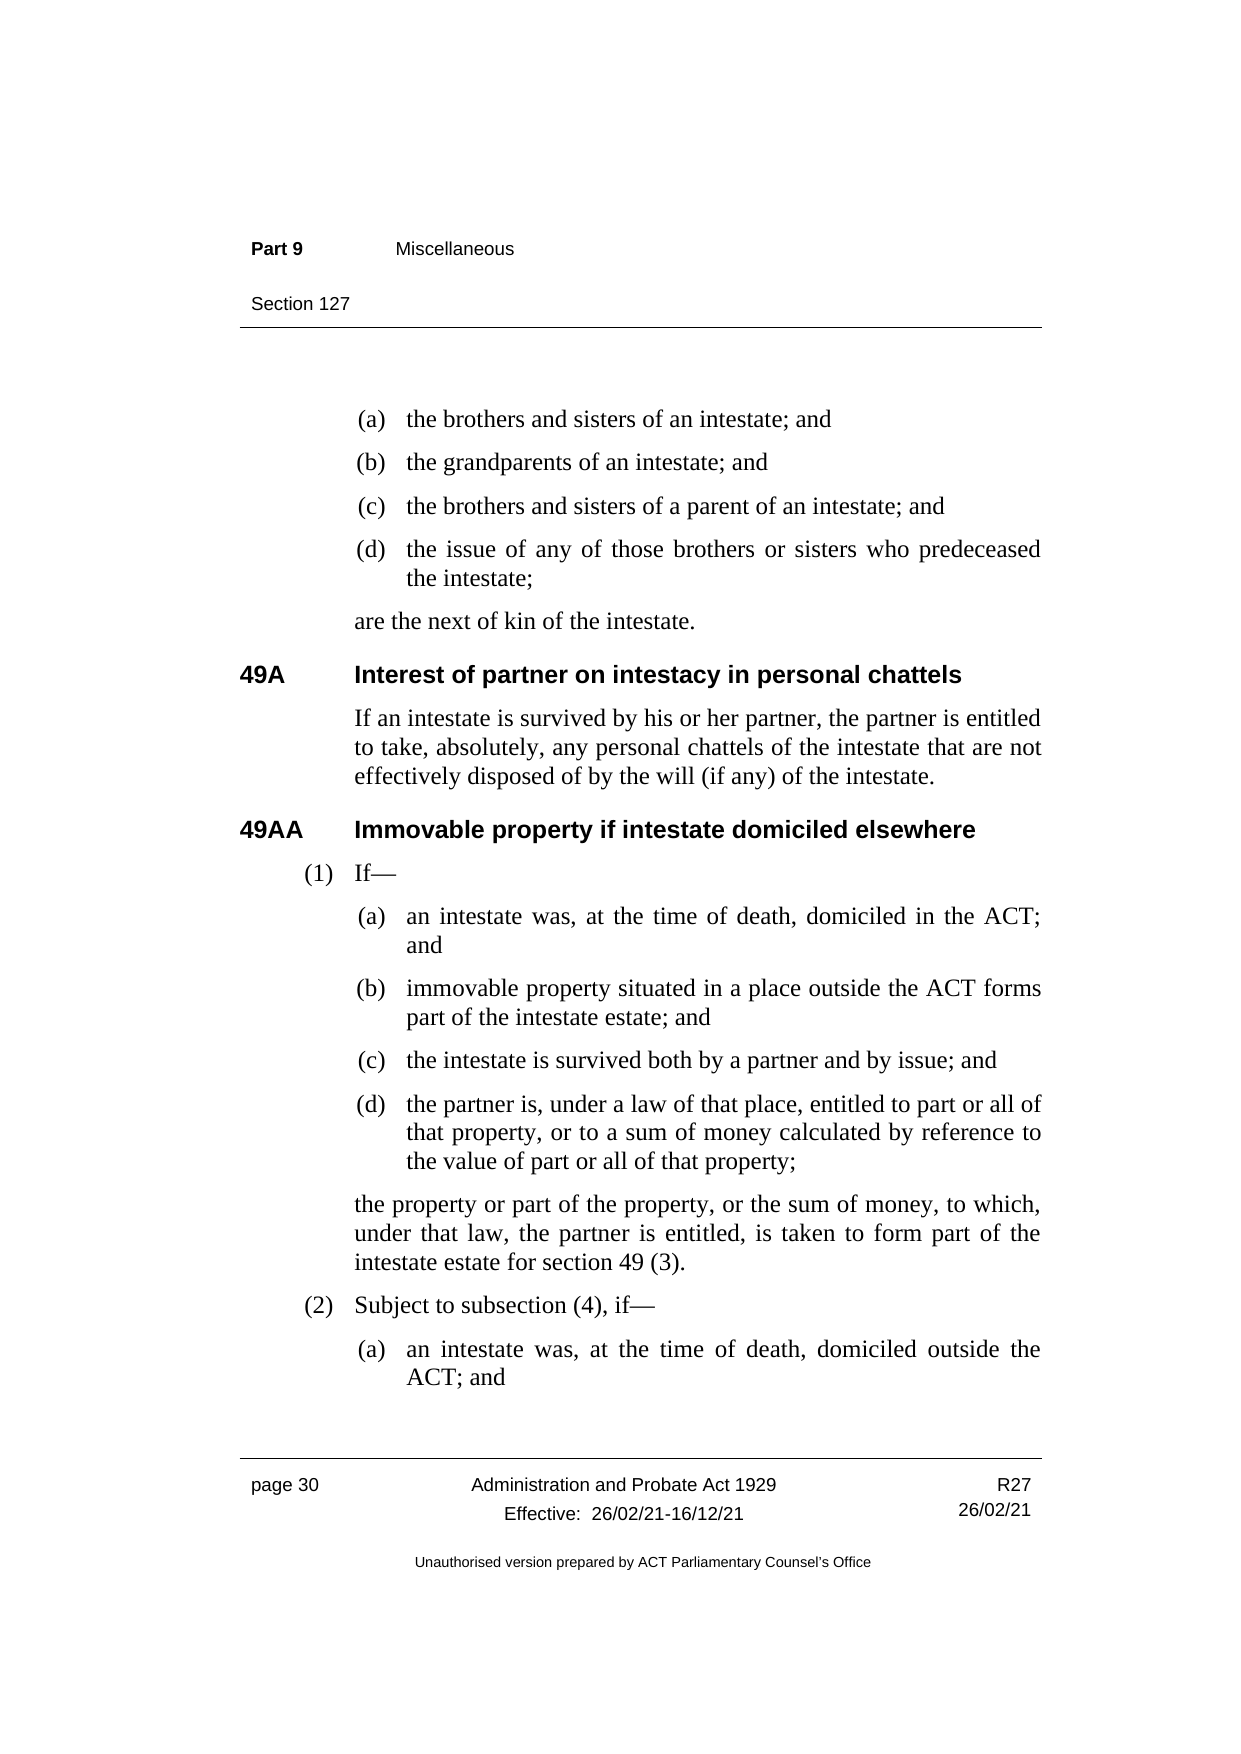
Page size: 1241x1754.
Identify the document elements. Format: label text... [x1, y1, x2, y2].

text are the next of kin of the intestate. [354, 606, 1042, 635]
text (d) the partner is, under a law of that place, entitled to part or all of that property, or to a sum of money calculated by reference to the value of part or all of that property; [239, 1089, 1042, 1175]
text (2) Subject to subsection (4), if— [239, 1290, 1042, 1319]
text 49AA Immovable property if intestate domiciled elsewhere [239, 814, 1042, 843]
text (1) If— [239, 858, 1042, 887]
text (b) the grandparents of an intestate; and [239, 447, 1042, 476]
text (a) an intestate was, at the time of death, domiciled in the ACT; and [239, 901, 1042, 959]
text (a) an intestate was, at the time of death, domiciled outside the ACT; and [239, 1334, 1042, 1391]
text (b) immovable property situated in a place outside the ACT forms part of the intestate estate; and [239, 973, 1042, 1031]
text the property or part of the property, or the sum of money, to which, under that law, the partner is entitled, is taken to form part of the intestate estate for section 49 (3). [354, 1189, 1042, 1276]
text (c) the brothers and sisters of a parent of an intestate; and [239, 491, 1042, 519]
text (c) the intestate is survived both by a partner and by issue; and [239, 1045, 1042, 1074]
text 49A Interest of partner on intestacy in personal chattels [239, 660, 1042, 689]
text If an intestate is survived by his or her partner, the partner is entitled to take, absolutely, any personal chattels of the intestate that are not effectively disposed of by the will (if any) of the intestate. [354, 703, 1042, 789]
text (d) the issue of any of those brothers or sisters who predeceased the intestate; [239, 534, 1042, 592]
text (a) the brothers and sisters of an intestate; and [239, 404, 1042, 433]
